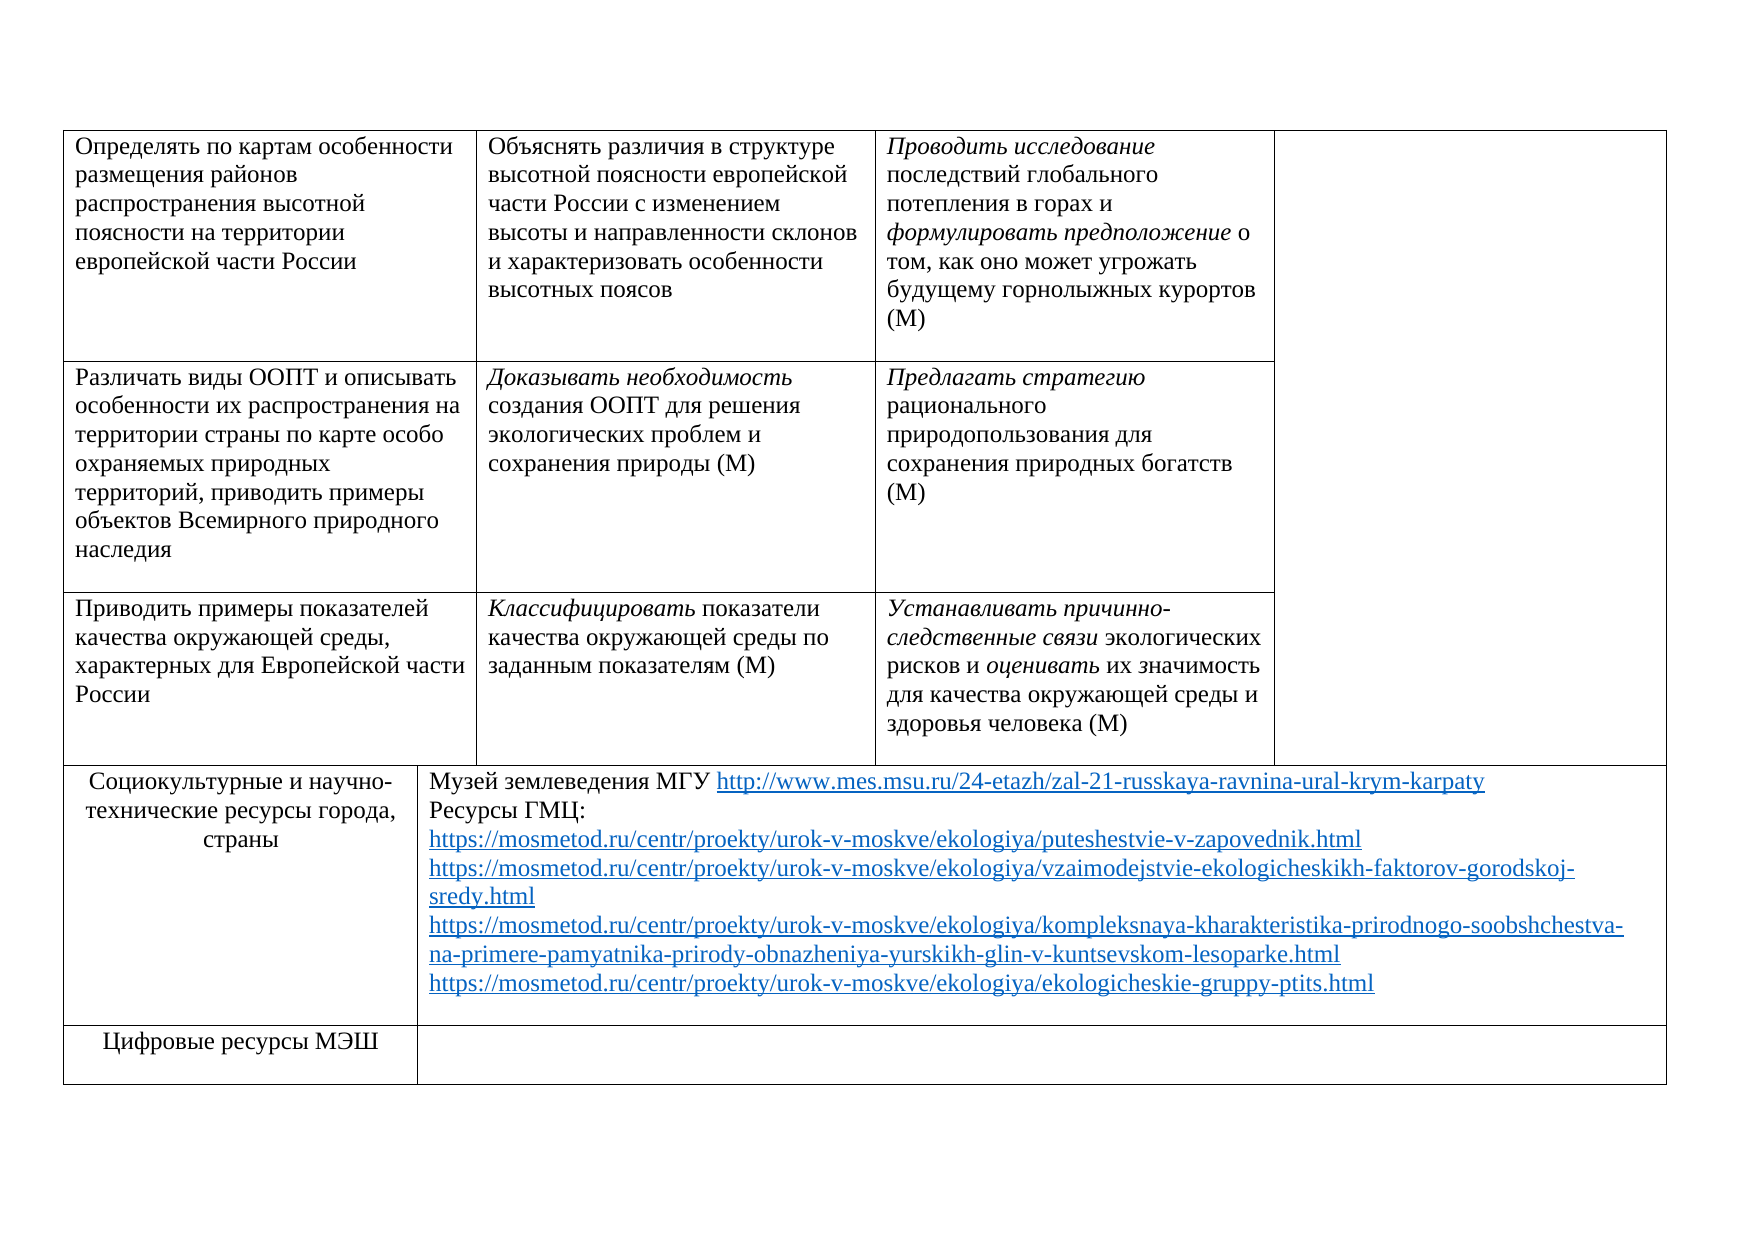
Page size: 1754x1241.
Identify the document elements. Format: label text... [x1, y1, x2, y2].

table_cell Приводить примеры показателей качества окружающей среды, характерных для Европейской части России [64, 593, 476, 765]
table_cell Устанавливать причинно-следственные связи экологических рисков и оценивать их значимость для качества окружающей среды и здоровья человека (М) [876, 593, 1274, 765]
table_cell Определять по картам особенности размещения районов распространения высотной поясности на территории европейской части России [64, 131, 476, 361]
table_cell Доказывать необходимость создания ООПТ для решения экологических проблем и сохранения природы (М) [477, 362, 875, 592]
table_cell [418, 1026, 1666, 1084]
table_cell Цифровые ресурсы МЭШ [64, 1026, 417, 1084]
table_cell Музей землеведения МГУ http://www.mes.msu.ru/24-etazh/zal-21-russkaya-ravnina-ural-krym-karpaty Ресурсы ГМЦ: https://mosmetod.ru/centr/proekty/urok-v-moskve/ekologiya/puteshestvie-v-zapovednik.html https://mosmetod.ru/centr/proekty/urok-v-moskve/ekologiya/vzaimodejstvie-ekologicheskikh-faktorov-gorodskoj-sredy.html https://mosmetod.ru/centr/proekty/urok-v-moskve/ekologiya/kompleksnaya-kharakteristika-prirodnogo-soobshchestva-na-primere-pamyatnika-prirody-obnazheniya-yurskikh-glin-v-kuntsevskom-lesoparke.html https://mosmetod.ru/centr/proekty/urok-v-moskve/ekologiya/ekologicheskie-gruppy-ptits.html [418, 766, 1666, 1025]
table_cell Различать виды ООПТ и описывать особенности их распространения на территории страны по карте особо охраняемых природных территорий, приводить примеры объектов Всемирного природного наследия [64, 362, 476, 592]
table_cell Классифицировать показатели качества окружающей среды по заданным показателям (М) [477, 593, 875, 765]
table_cell Объяснять различия в структуре высотной поясности европейской части России с изменением высоты и направленности склонов и характеризовать особенности высотных поясов [477, 131, 875, 361]
table_cell Социокультурные и научно-технические ресурсы города, страны [64, 766, 417, 1025]
table_cell Проводить исследование последствий глобального потепления в горах и формулировать предположение о том, как оно может угрожать будущему горнолыжных курортов (М) [876, 131, 1274, 361]
table_cell Предлагать стратегию рационального природопользования для сохранения природных богатств (М) [876, 362, 1274, 592]
